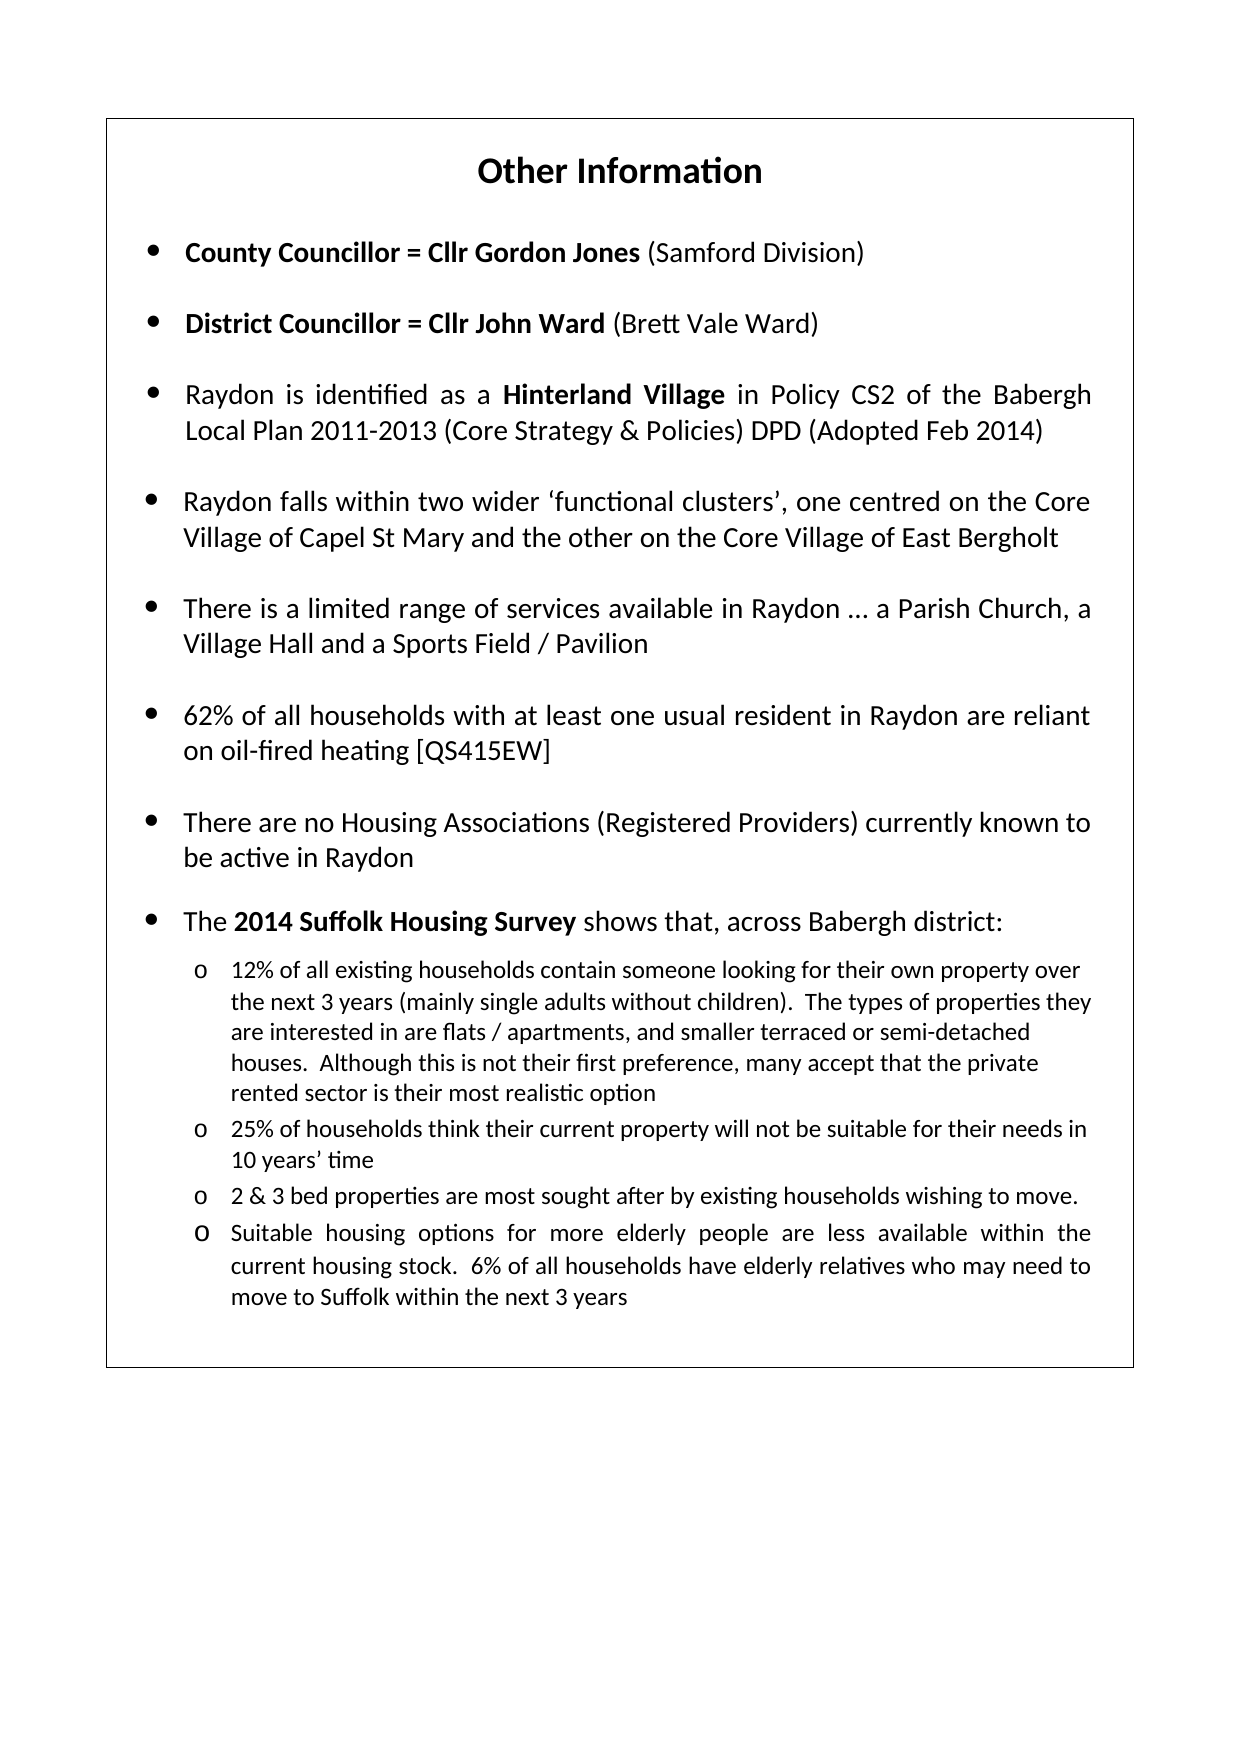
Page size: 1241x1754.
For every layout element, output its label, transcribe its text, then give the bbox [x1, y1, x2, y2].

table_header Other Information County Councillor = Cllr Gordon Jones (Samford Division) District Councillor = Cllr John Ward (Brett Vale Ward) Raydon is identified as a Hinterland Village in Policy CS2 of the Babergh Local Plan 2011-2013 (Core Strategy & Policies) DPD (Adopted Feb 2014) Raydon falls within two wider ‘functional clusters’, one centred on the Core Village of Capel St Mary and the other on the Core Village of East Bergholt There is a limited range of services available in Raydon … a Parish Church, a Village Hall and a Sports Field / Pavilion 62% of all households with at least one usual resident in Raydon are reliant on oil-fired heating [QS415EW] There are no Housing Associations (Registered Providers) currently known to be active in Raydon The 2014 Suffolk Housing Survey shows that, across Babergh district: 12% of all existing households contain someone looking for their own property over the next 3 years (mainly single adults without children). The types of properties they are interested in are flats / apartments, and smaller terraced or semi-detached houses. Although this is not their first preference, many accept that the private rented sector is their most realistic option 25% of households think their current property will not be suitable for their needs in 10 years’ time 2 & 3 bed properties are most sought after by existing households wishing to move. Suitable housing options for more elderly people are less available within the current housing stock. 6% of all households have elderly relatives who may need to move to Suffolk within the next 3 years [107, 119, 1133, 1367]
